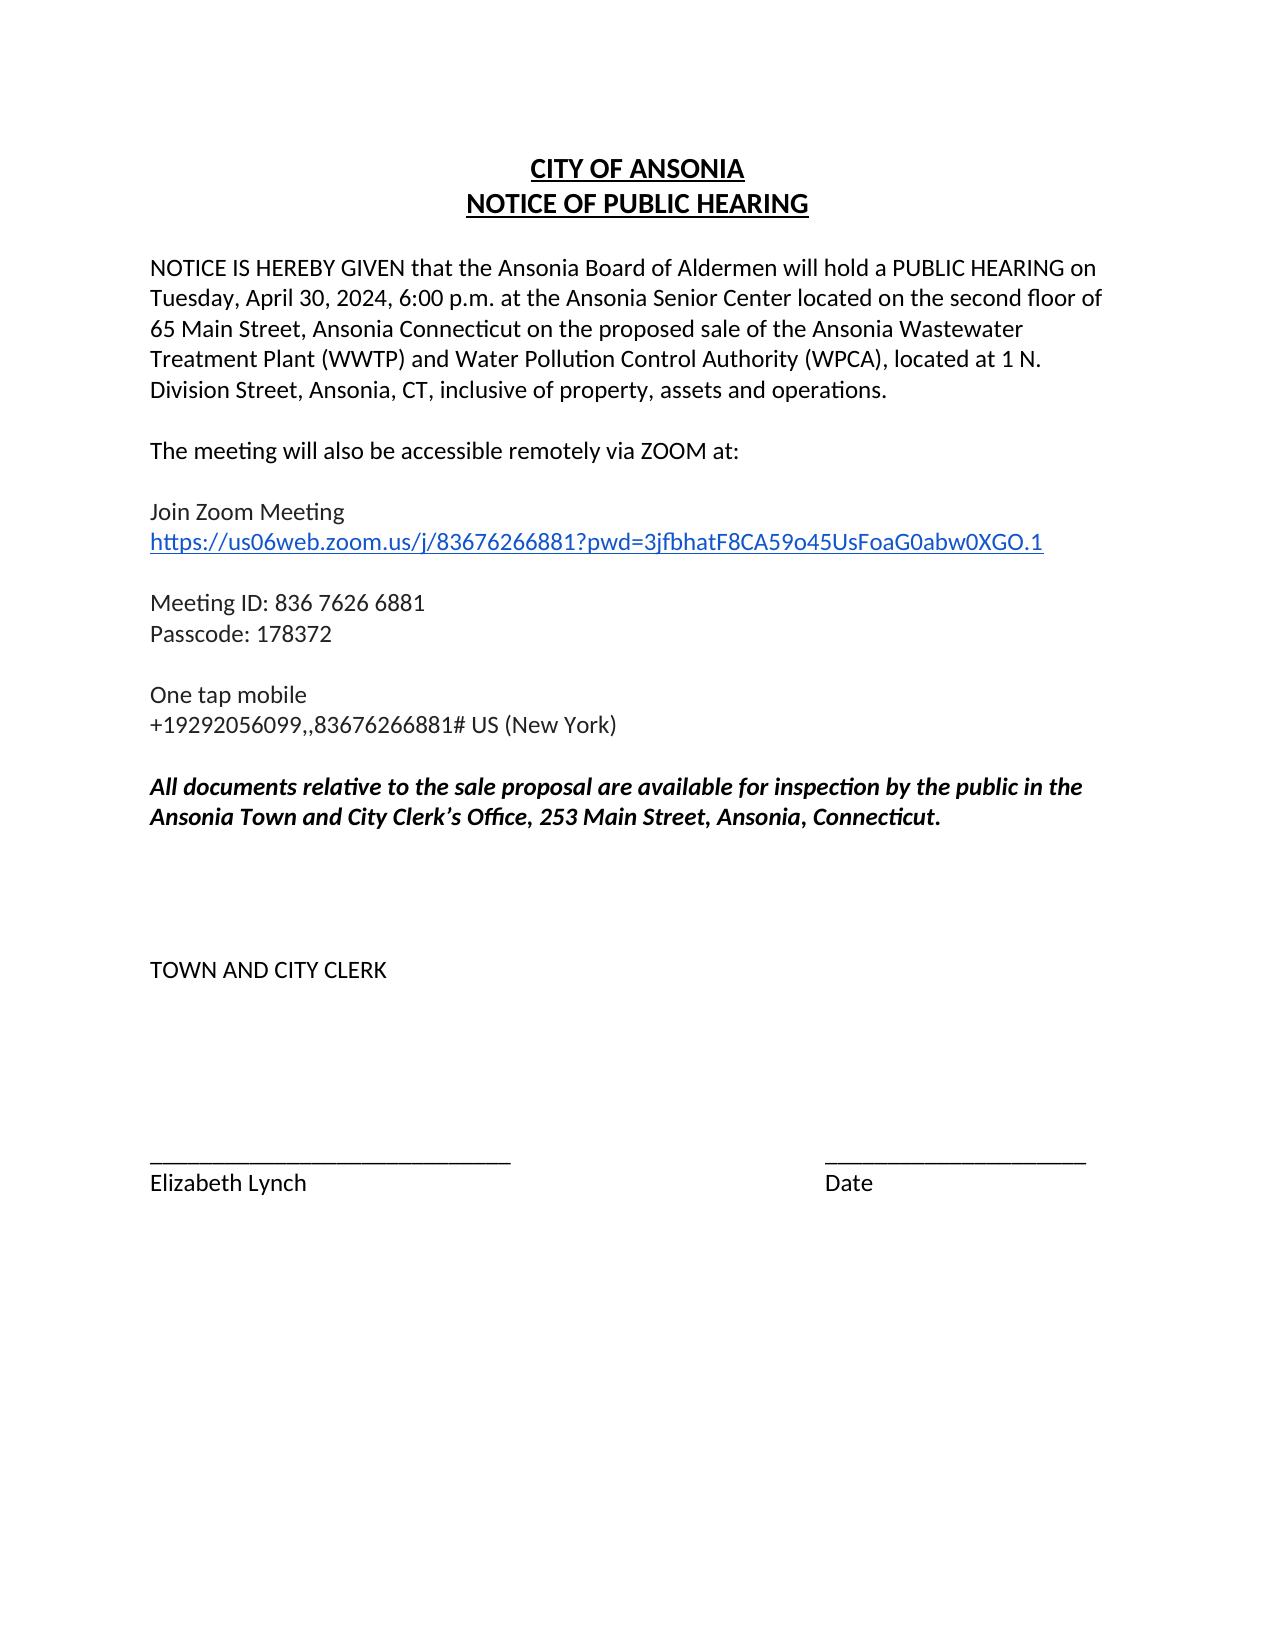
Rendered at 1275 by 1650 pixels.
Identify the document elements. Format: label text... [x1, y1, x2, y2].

text CITY OF ANSONIA [150, 150, 1125, 186]
text Elizabeth Lynch Date [150, 1167, 1125, 1198]
text TOWN AND CITY CLERK [150, 954, 1125, 984]
text NOTICE OF PUBLIC HEARING [150, 186, 1125, 221]
text The meeting will also be accessible remotely via ZOOM at: [150, 435, 1125, 465]
text _____________________________ _____________________ [150, 1137, 1125, 1167]
text All documents relative to the sale proposal are available for inspection by the public in the Ansonia Town and City Clerk’s Office, 253 Main Street, Ansonia, Connecticut. [150, 771, 1125, 832]
text NOTICE IS HEREBY GIVEN that the Ansonia Board of Aldermen will hold a PUBLIC HEARING on Tuesday, April 30, 2024, 6:00 p.m. at the Ansonia Senior Center located on the second floor of 65 Main Street, Ansonia Connecticut on the proposed sale of the Ansonia Wastewater Treatment Plant (WWTP) and Water Pollution Control Authority (WPCA), located at 1 N. Division Street, Ansonia, CT, inclusive of property, assets and operations. [150, 252, 1125, 404]
text Join Zoom Meeting https://us06web.zoom.us/j/83676266881?pwd=3jfbhatF8CA59o45UsFoaG0abw0XGO.1 Meeting ID: 836 7626 6881 Passcode: 178372 One tap mobile +19292056099,,83676266881# US (New York) [150, 496, 1125, 740]
